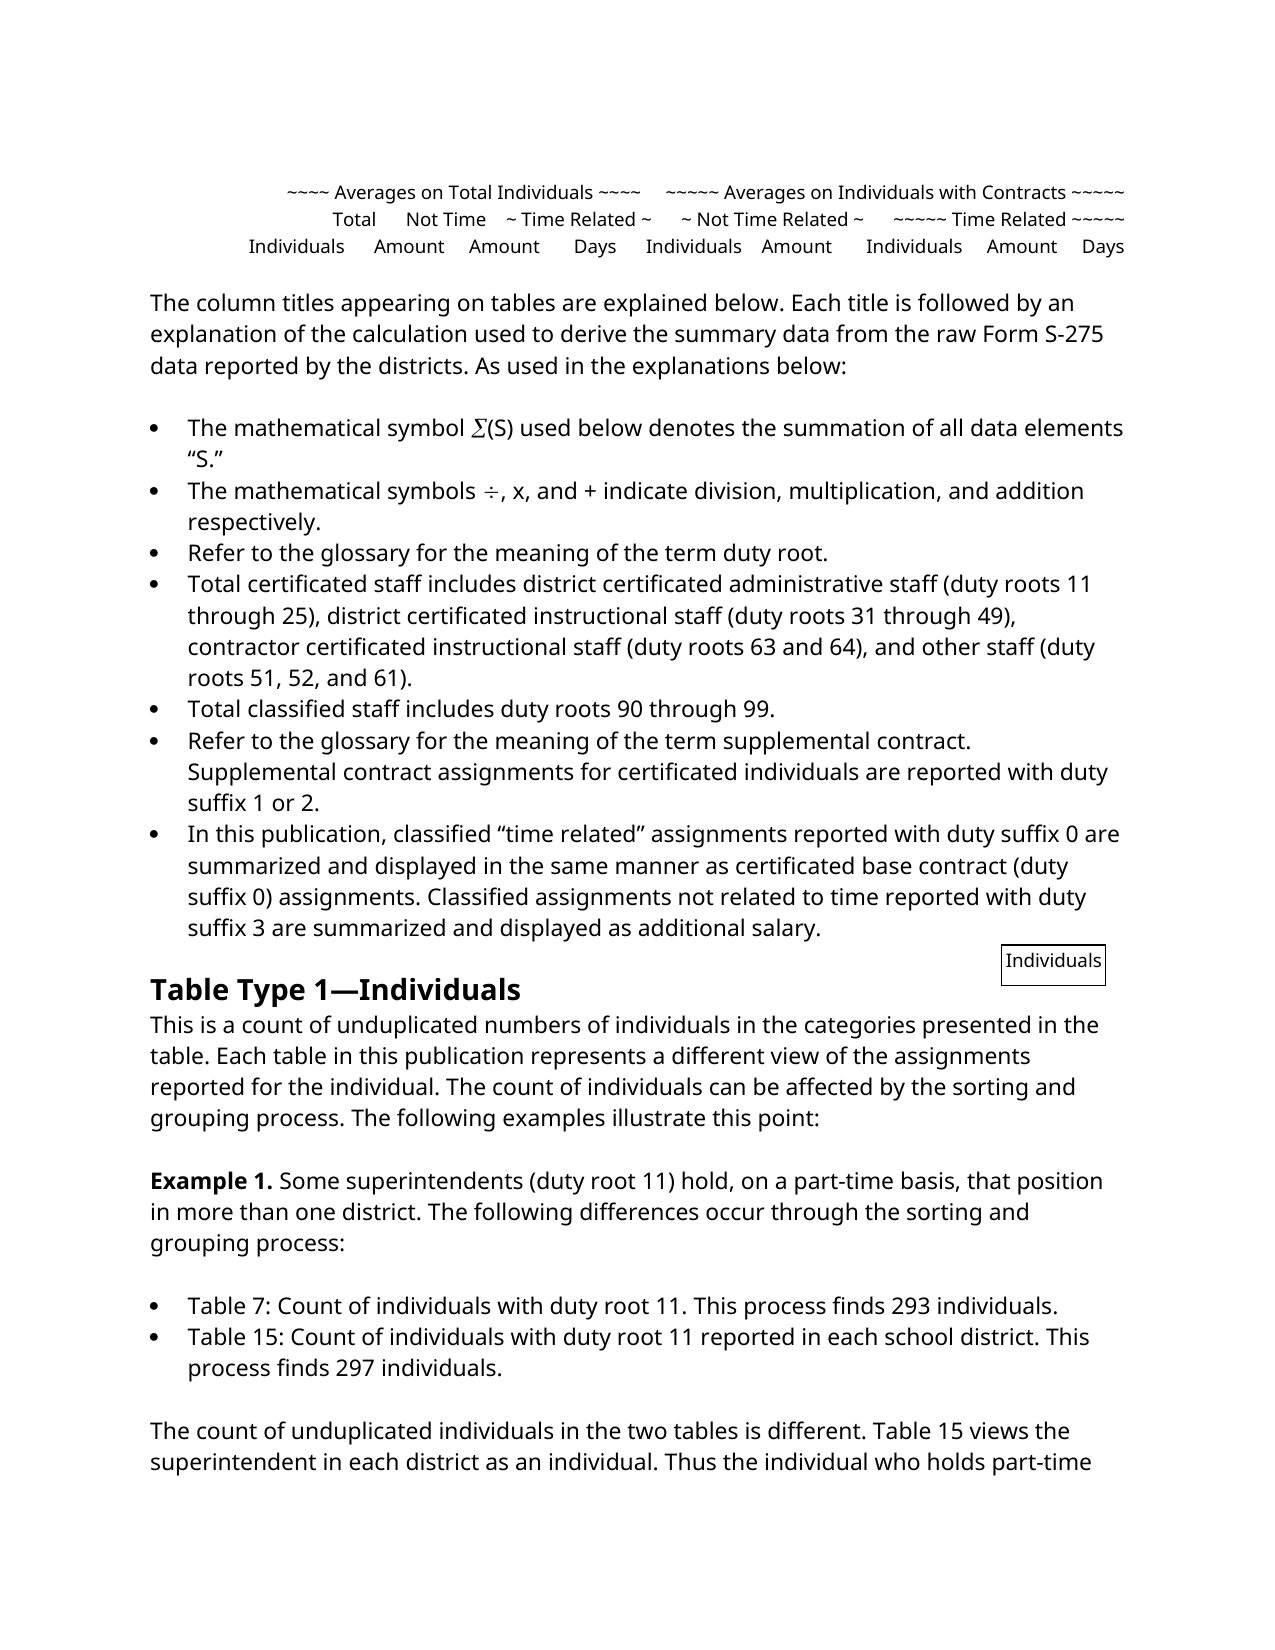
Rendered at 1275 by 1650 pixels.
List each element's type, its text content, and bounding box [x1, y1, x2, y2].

list Table 7: Count of individuals with duty root 11. This process finds 293 individuals. [150, 1290, 1125, 1321]
list Refer to the glossary for the meaning of the term supplemental contract. Supplemental contract assignments for certificated individuals are reported with duty suffix 1 or 2. [150, 725, 1125, 818]
list Total classified staff includes duty roots 90 through 99. [150, 693, 1125, 725]
text Individuals Amount Amount Days Individuals Amount Individuals Amount Days [150, 233, 1125, 259]
text The column titles appearing on tables are explained below. Each title is followed by an explanation of the calculation used to derive the summary data from the raw Form S-275 data reported by the districts. As used in the explanations below: [150, 287, 1125, 381]
text This is a count of unduplicated numbers of individuals in the categories presented in the table. Each table in this publication represents a different view of the assignments reported for the individual. The count of individuals can be affected by the sorting and grouping process. The following examples illustrate this point: [150, 1009, 1125, 1134]
list The mathematical symbol (S) used below denotes the summation of all data elements “S.” [150, 412, 1125, 475]
list Table 15: Count of individuals with duty root 11 reported in each school district. This process finds 297 individuals. [150, 1321, 1125, 1384]
text ~~~~ Averages on Total Individuals ~~~~ ~~~~~ Averages on Individuals with Contracts ~~~~~ [150, 180, 1125, 205]
list In this publication, classified “time related” assignments reported with duty suffix 0 are summarized and displayed in the same manner as certificated base contract (duty suffix 0) assignments. Classified assignments not related to time reported with duty suffix 3 are summarized and displayed as additional salary. [150, 818, 1125, 943]
subtitle Table Type 1—Individuals [150, 969, 1125, 1009]
text Total Not Time ~ Time Related ~ ~ Not Time Related ~ ~~~~~ Time Related ~~~~~ [150, 206, 1125, 232]
list Refer to the glossary for the meaning of the term duty root. [150, 537, 1125, 568]
list The mathematical symbols , x, and + indicate division, multiplication, and addition respectively. [150, 475, 1125, 537]
list Total certificated staff includes district certificated administrative staff (duty roots 11 through 25), district certificated instructional staff (duty roots 31 through 49), contractor certificated instructional staff (duty roots 63 and 64), and other staff (duty roots 51, 52, and 61). [150, 568, 1125, 693]
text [150, 1415, 1125, 1477]
text Example 1. Some superintendents (duty root 11) hold, on a part-time basis, that position in more than one district. The following differences occur through the sorting and grouping process: [150, 1165, 1125, 1259]
